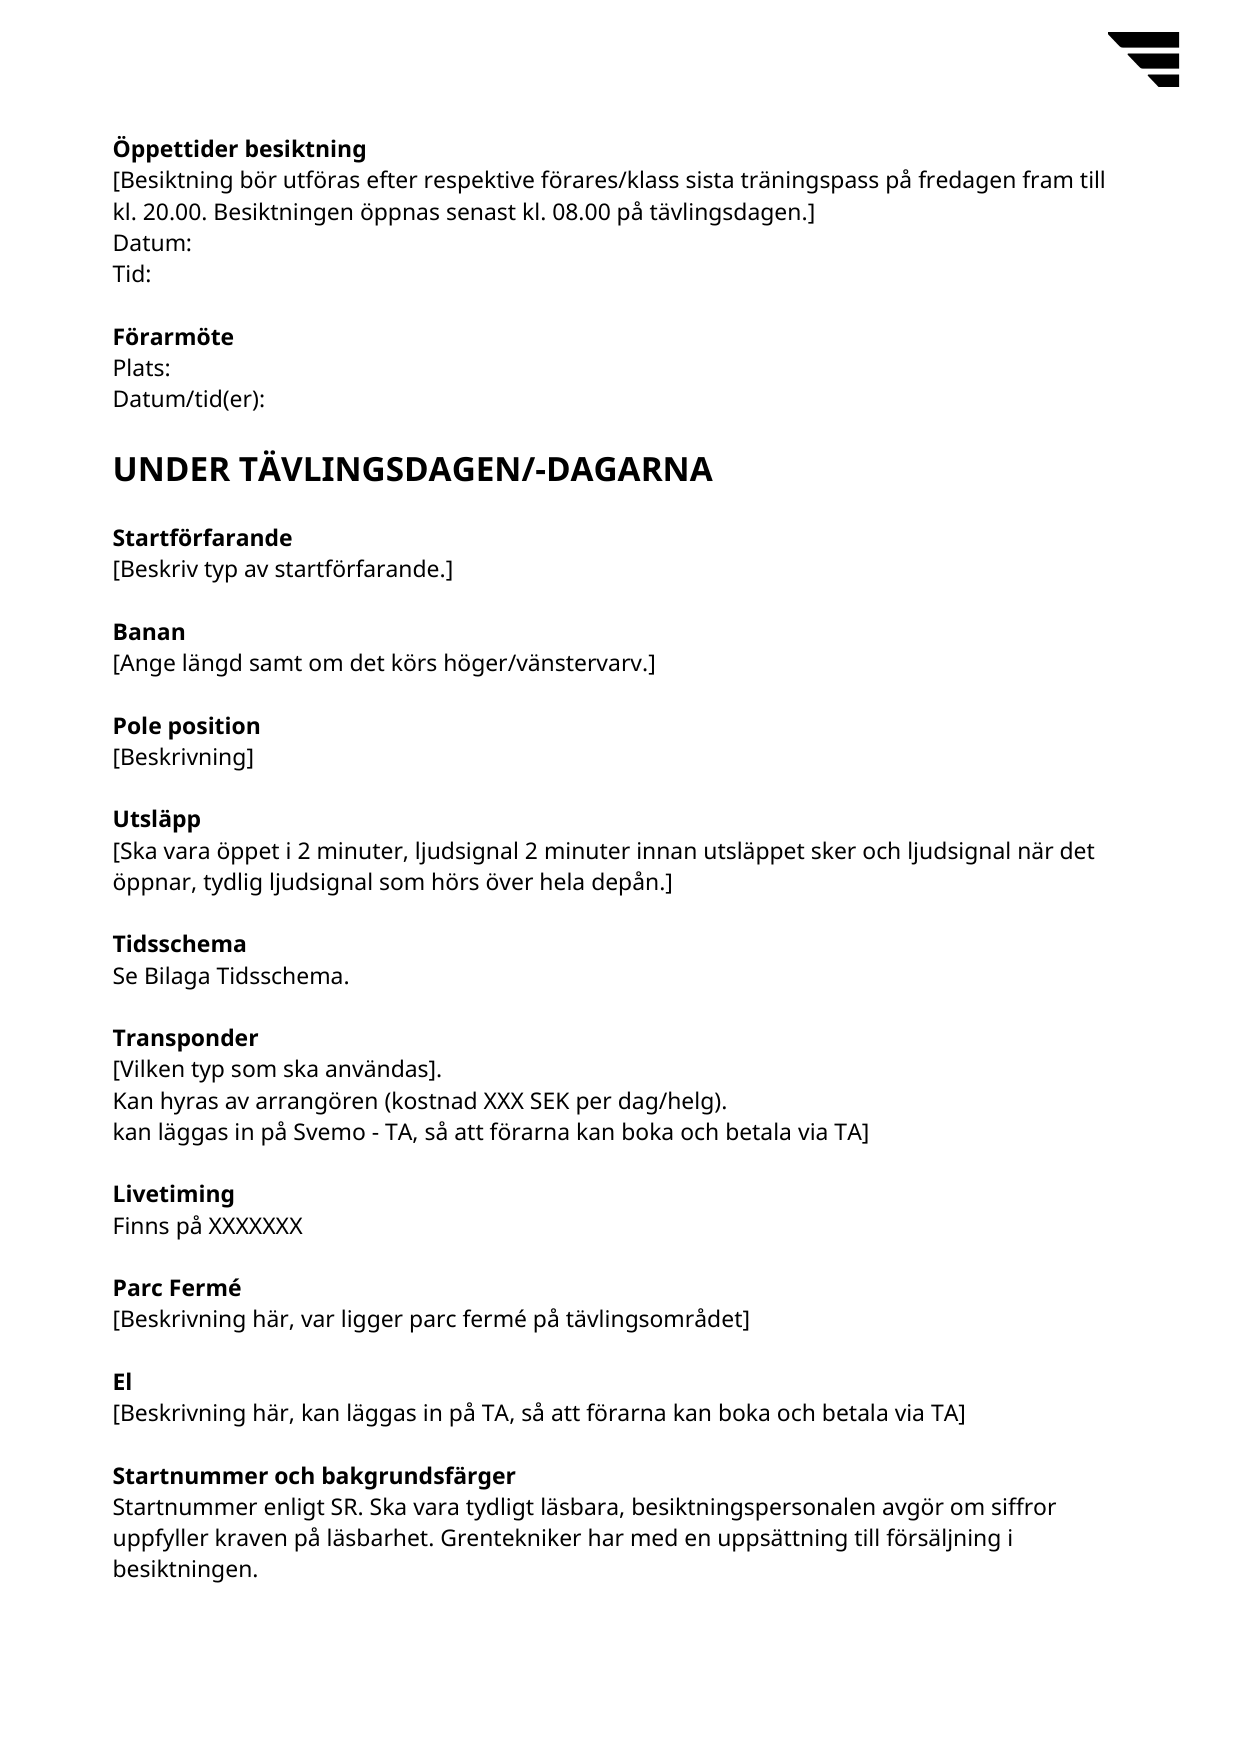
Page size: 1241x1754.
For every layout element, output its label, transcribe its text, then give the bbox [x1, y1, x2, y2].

text Tidsschema Se Bilaga Tidsschema. [112, 928, 1128, 991]
text Startförfarande [112, 522, 1128, 553]
text Utsläpp [Ska vara öppet i 2 minuter, ljudsignal 2 minuter innan utsläppet sker och ljudsignal när det öppnar, tydlig ljudsignal som hörs över hela depån.] [112, 803, 1128, 897]
text kan läggas in på Svemo - TA, så att förarna kan boka och betala via TA] Livetiming Finns på XXXXXXX [112, 1116, 1128, 1241]
text Parc Fermé [Beskrivning här, var ligger parc fermé på tävlingsområdet] [112, 1241, 1128, 1334]
text Pole position [112, 709, 1128, 741]
text [Beskrivning] [112, 741, 1128, 772]
text UNDER TÄVLINGSDAGEN/-DAGARNA [112, 445, 1128, 491]
text Transponder [Vilken typ som ska användas]. Kan hyras av arrangören (kostnad XXX SEK per dag/helg). [112, 1022, 1128, 1116]
text Startnummer och bakgrundsfärger [112, 1459, 1128, 1491]
text Öppettider besiktning [Besiktning bör utföras efter respektive förares/klass sista träningspass på fredagen fram till kl. 20.00. Besiktningen öppnas senast kl. 08.00 på tävlingsdagen.] Datum: Tid: [112, 133, 1128, 320]
text [Ange längd samt om det körs höger/vänstervarv.] [112, 647, 1128, 678]
text Startnummer enligt SR. Ska vara tydligt läsbara, besiktningspersonalen avgör om siffror uppfyller kraven på läsbarhet. Grentekniker har med en uppsättning till försäljning i besiktningen. [112, 1491, 1128, 1584]
text Förarmöte Plats: Datum/tid(er): [112, 320, 1128, 445]
text Banan [112, 616, 1128, 647]
text El [Beskrivning här, kan läggas in på TA, så att förarna kan boka och betala via TA] [112, 1366, 1128, 1428]
text [Beskriv typ av startförfarande.] [112, 553, 1128, 584]
picture [1107, 32, 1179, 86]
